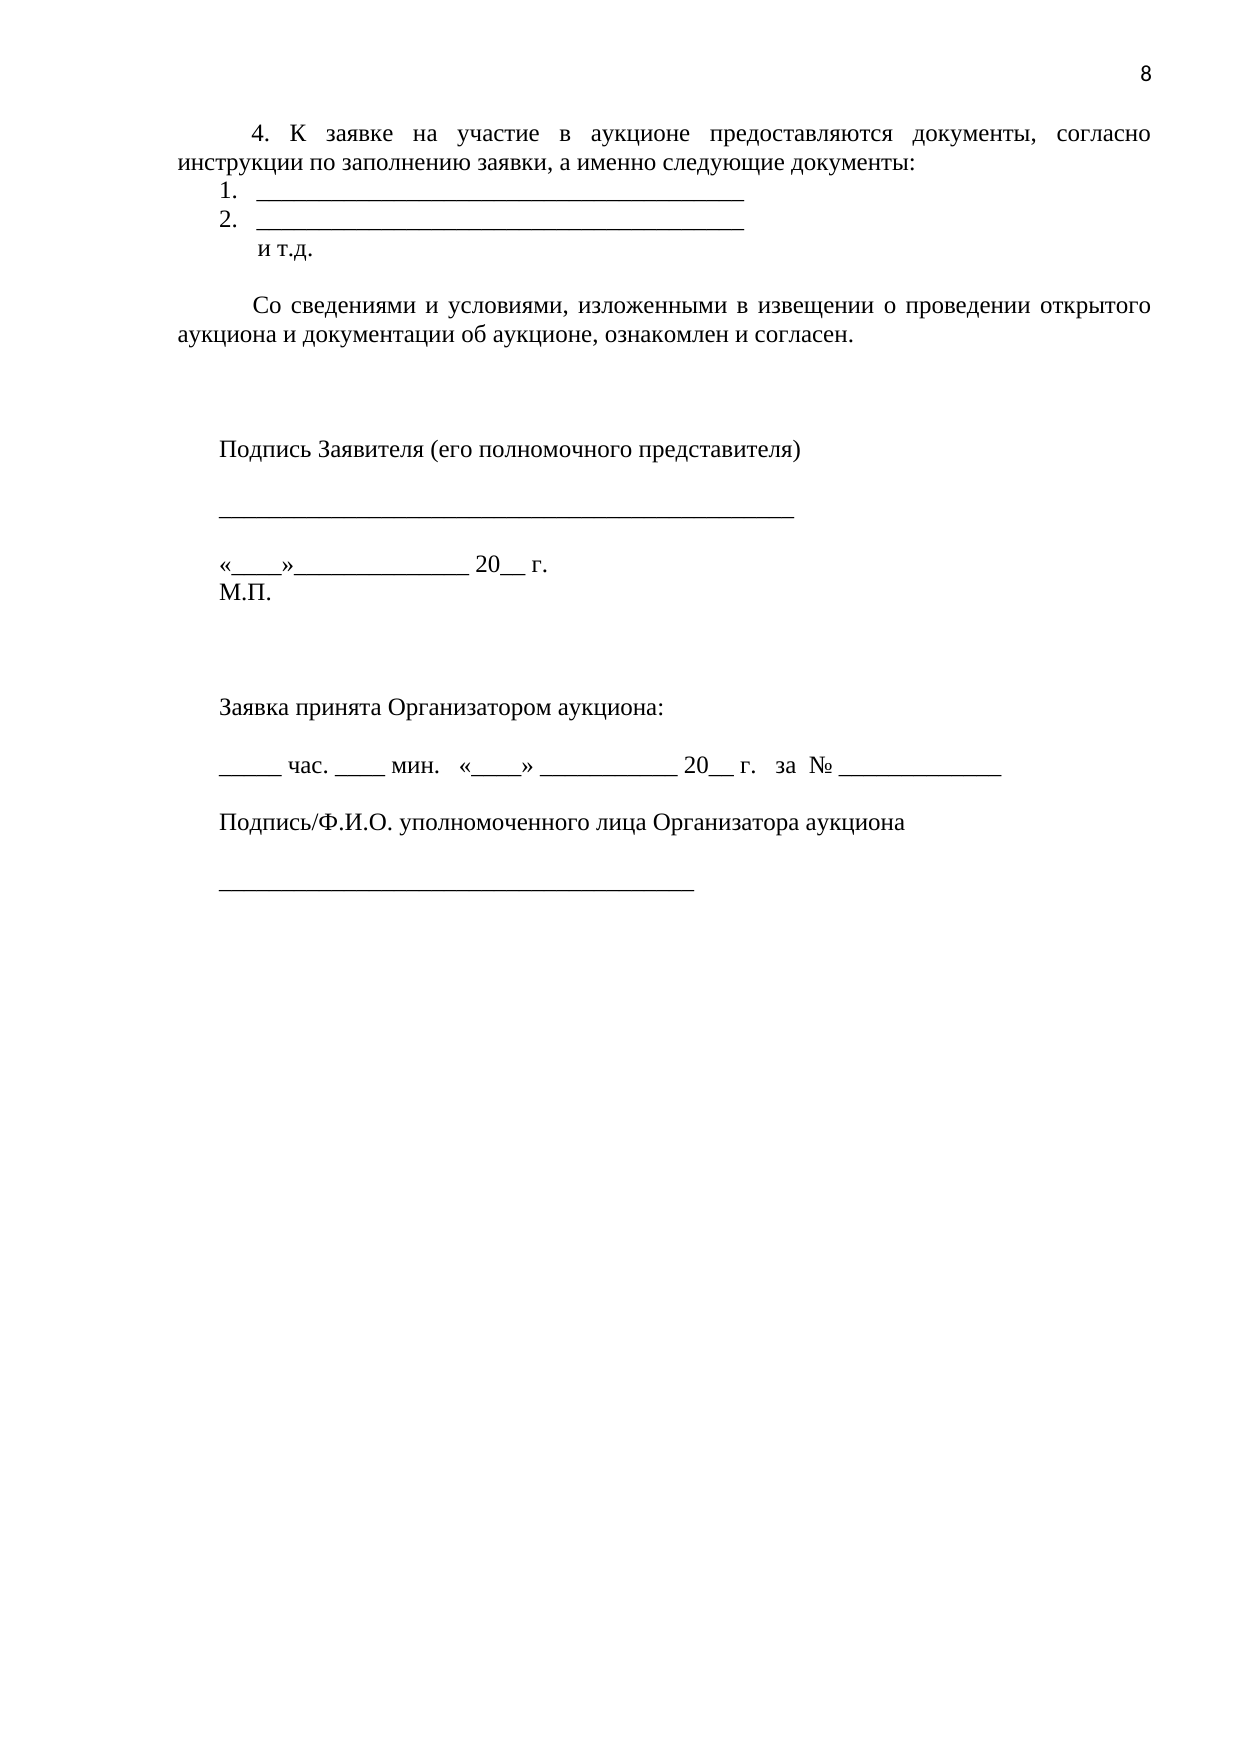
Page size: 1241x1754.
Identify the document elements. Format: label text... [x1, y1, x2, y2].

text Подпись Заявителя (его полномочного представителя) [177, 434, 1152, 463]
text _____ час. ____ мин. «____» ___________ 20__ г. за № _____________ [177, 750, 1152, 779]
text Заявка принята Организатором аукциона: [177, 692, 1152, 721]
text «____»______________ 20__ г. [177, 549, 1152, 577]
text Подпись/Ф.И.О. уполномоченного лица Организатора аукциона [177, 807, 1152, 836]
text и т.д. [219, 233, 1152, 262]
text Со сведениями и условиями, изложенными в извещении о проведении открытого аукциона и документации об аукционе, ознакомлен и согласен. [177, 291, 1152, 348]
text М.П. [177, 577, 1152, 606]
list _______________________________________ [219, 176, 1152, 204]
text ______________________________________________ [177, 492, 1152, 521]
list _______________________________________ [219, 204, 1152, 233]
text ______________________________________ [177, 865, 1152, 894]
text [177, 118, 1152, 176]
